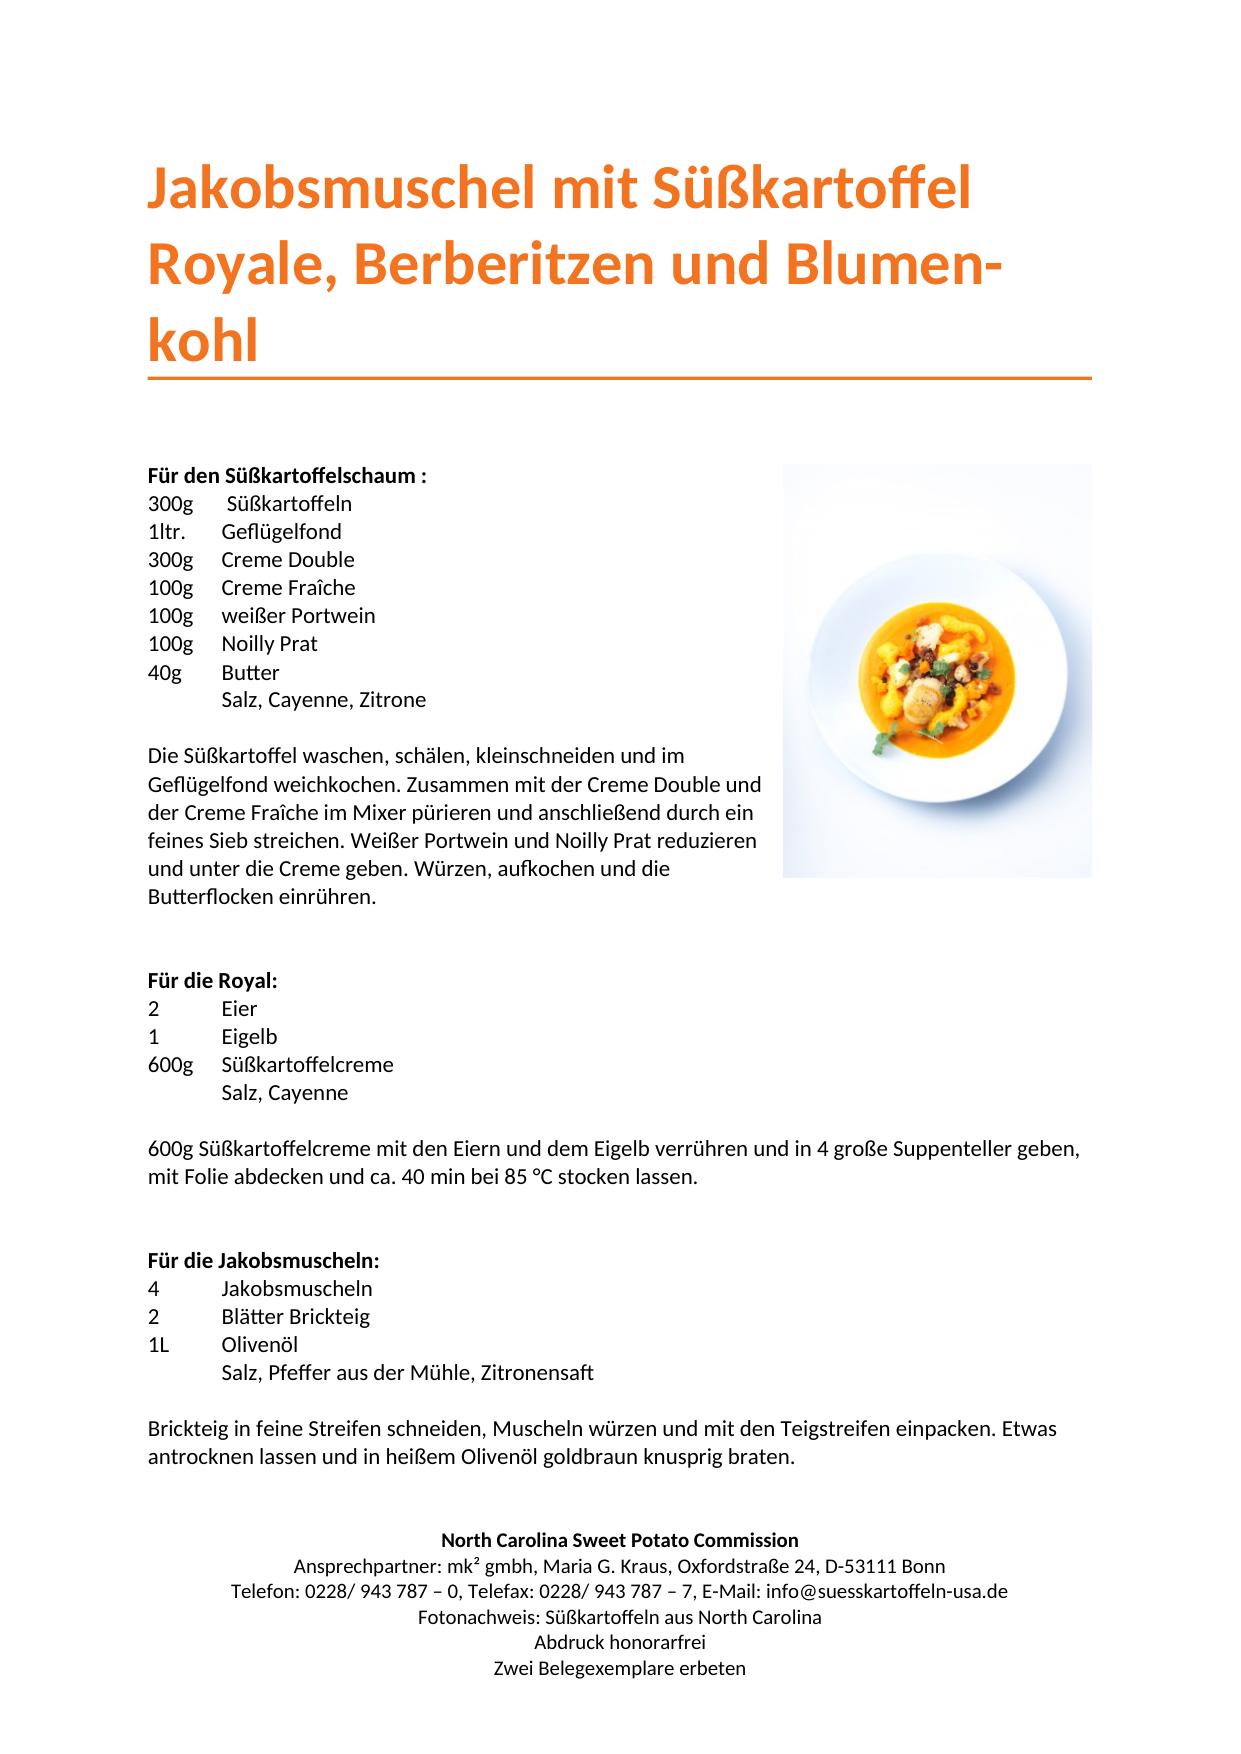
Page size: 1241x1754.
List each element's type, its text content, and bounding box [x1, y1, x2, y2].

text 1L Olivenöl [148, 1330, 1093, 1358]
picture [782, 464, 1092, 878]
text Für die Royal: [148, 966, 1093, 994]
text Für die Jakobsmuscheln: [148, 1246, 1093, 1274]
text 300g Süßkartoffeln [148, 489, 782, 517]
text 2 Blätter Brickteig [148, 1302, 1093, 1330]
text 600g Süßkartoffelcreme mit den Eiern und dem Eigelb verrühren und in 4 große Suppenteller geben, mit Folie abdecken und ca. 40 min bei 85 °C stocken lassen. [148, 1134, 1093, 1190]
text 1 Eigelb [148, 1022, 1093, 1050]
text 100g weißer Portwein [148, 602, 782, 629]
text Salz, Pfeffer aus der Mühle, Zitronensaft [148, 1358, 1093, 1386]
text 600g Süßkartoffelcreme [148, 1050, 1093, 1078]
text Für den Süßkartoffelschaum : [148, 461, 1093, 489]
text Brickteig in feine Streifen schneiden, Muscheln würzen und mit den Teigstreifen einpacken. Etwas antrocknen lassen und in heißem Olivenöl goldbraun knusprig braten. [148, 1414, 1093, 1470]
text Salz, Cayenne, Zitrone [148, 686, 782, 714]
text 100g Creme Fraîche [148, 573, 782, 602]
text 2 Eier [148, 994, 1093, 1022]
text Jakobsmuschel mit Süßkartoffel Royale, Berberitzen und Blumen-kohl [148, 148, 1093, 377]
text Die Süßkartoffel waschen, schälen, kleinschneiden und im Geflügelfond weichkochen. Zusammen mit der Creme Double und der Creme Fraîche im Mixer pürieren und anschließend durch ein feines Sieb streichen. Weißer Portwein und Noilly Prat reduzieren und unter die Creme geben. Würzen, aufkochen und die Butterflocken einrühren. [148, 742, 1093, 910]
text 4 Jakobsmuscheln [148, 1274, 1093, 1302]
text 100g Noilly Prat [148, 629, 782, 658]
text 40g Butter [148, 658, 782, 686]
text 1ltr. Geflügelfond [148, 517, 782, 546]
text 300g Creme Double [148, 546, 782, 573]
text Salz, Cayenne [148, 1078, 1093, 1106]
